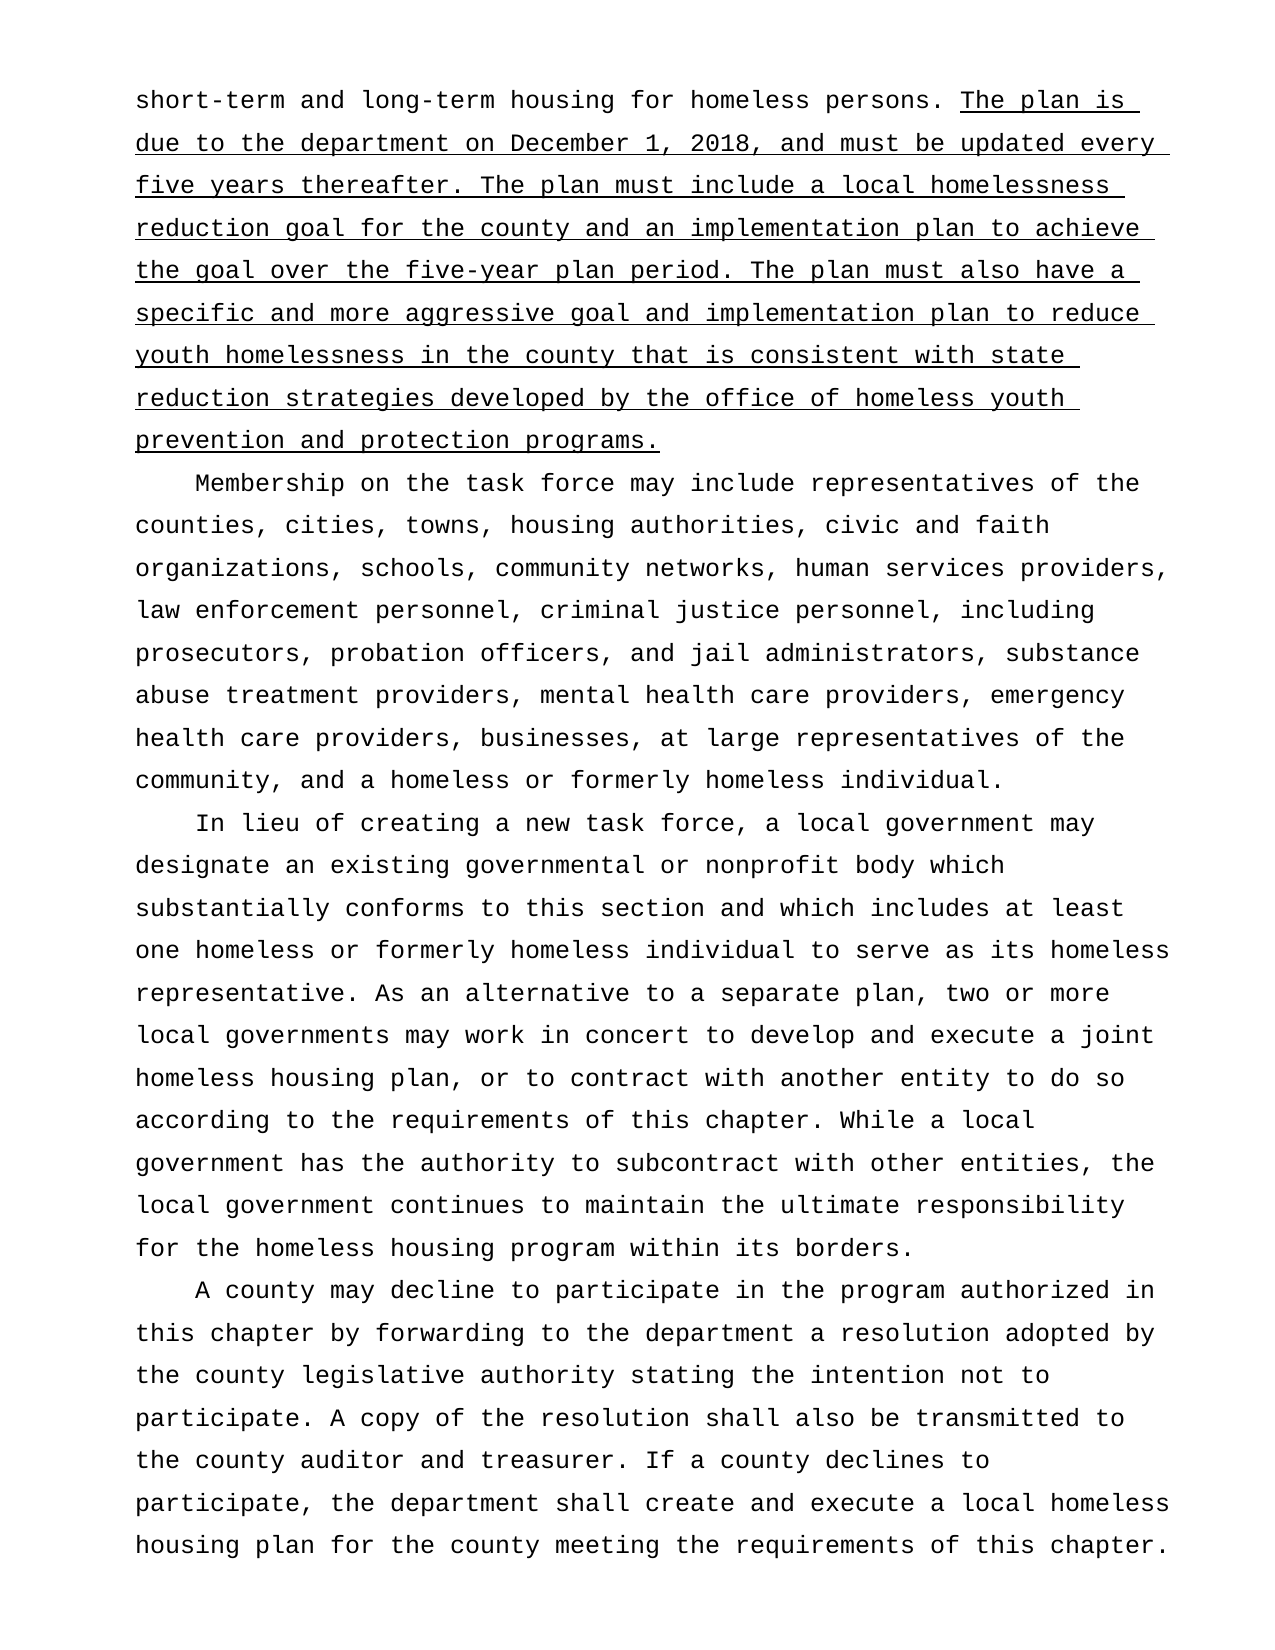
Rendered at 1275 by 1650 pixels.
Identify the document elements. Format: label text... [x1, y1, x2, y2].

text A county may decline to participate in the program authorized in this chapter by forwarding to the department a resolution adopted by the county legislative authority stating the intention not to participate. A copy of the resolution shall also be transmitted to the county auditor and treasurer. If a county declines to participate, the department shall create and execute a local homeless housing plan for the county meeting the requirements of this chapter. [135, 1265, 1170, 1562]
text Membership on the task force may include representatives of the counties, cities, towns, housing authorities, civic and faith organizations, schools, community networks, human services providers, law enforcement personnel, criminal justice personnel, including prosecutors, probation officers, and jail administrators, substance abuse treatment providers, mental health care providers, emergency health care providers, businesses, at large representatives of the community, and a homeless or formerly homeless individual. [135, 457, 1170, 797]
text In lieu of creating a new task force, a local government may designate an existing governmental or nonprofit body which substantially conforms to this section and which includes at least one homeless or formerly homeless individual to serve as its homeless representative. As an alternative to a separate plan, two or more local governments may work in concert to develop and execute a joint homeless housing plan, or to contract with another entity to do so according to the requirements of this chapter. While a local government has the authority to subcontract with other entities, the local government continues to maintain the ultimate responsibility for the homeless housing program within its borders. [135, 797, 1170, 1265]
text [135, 75, 1170, 154]
